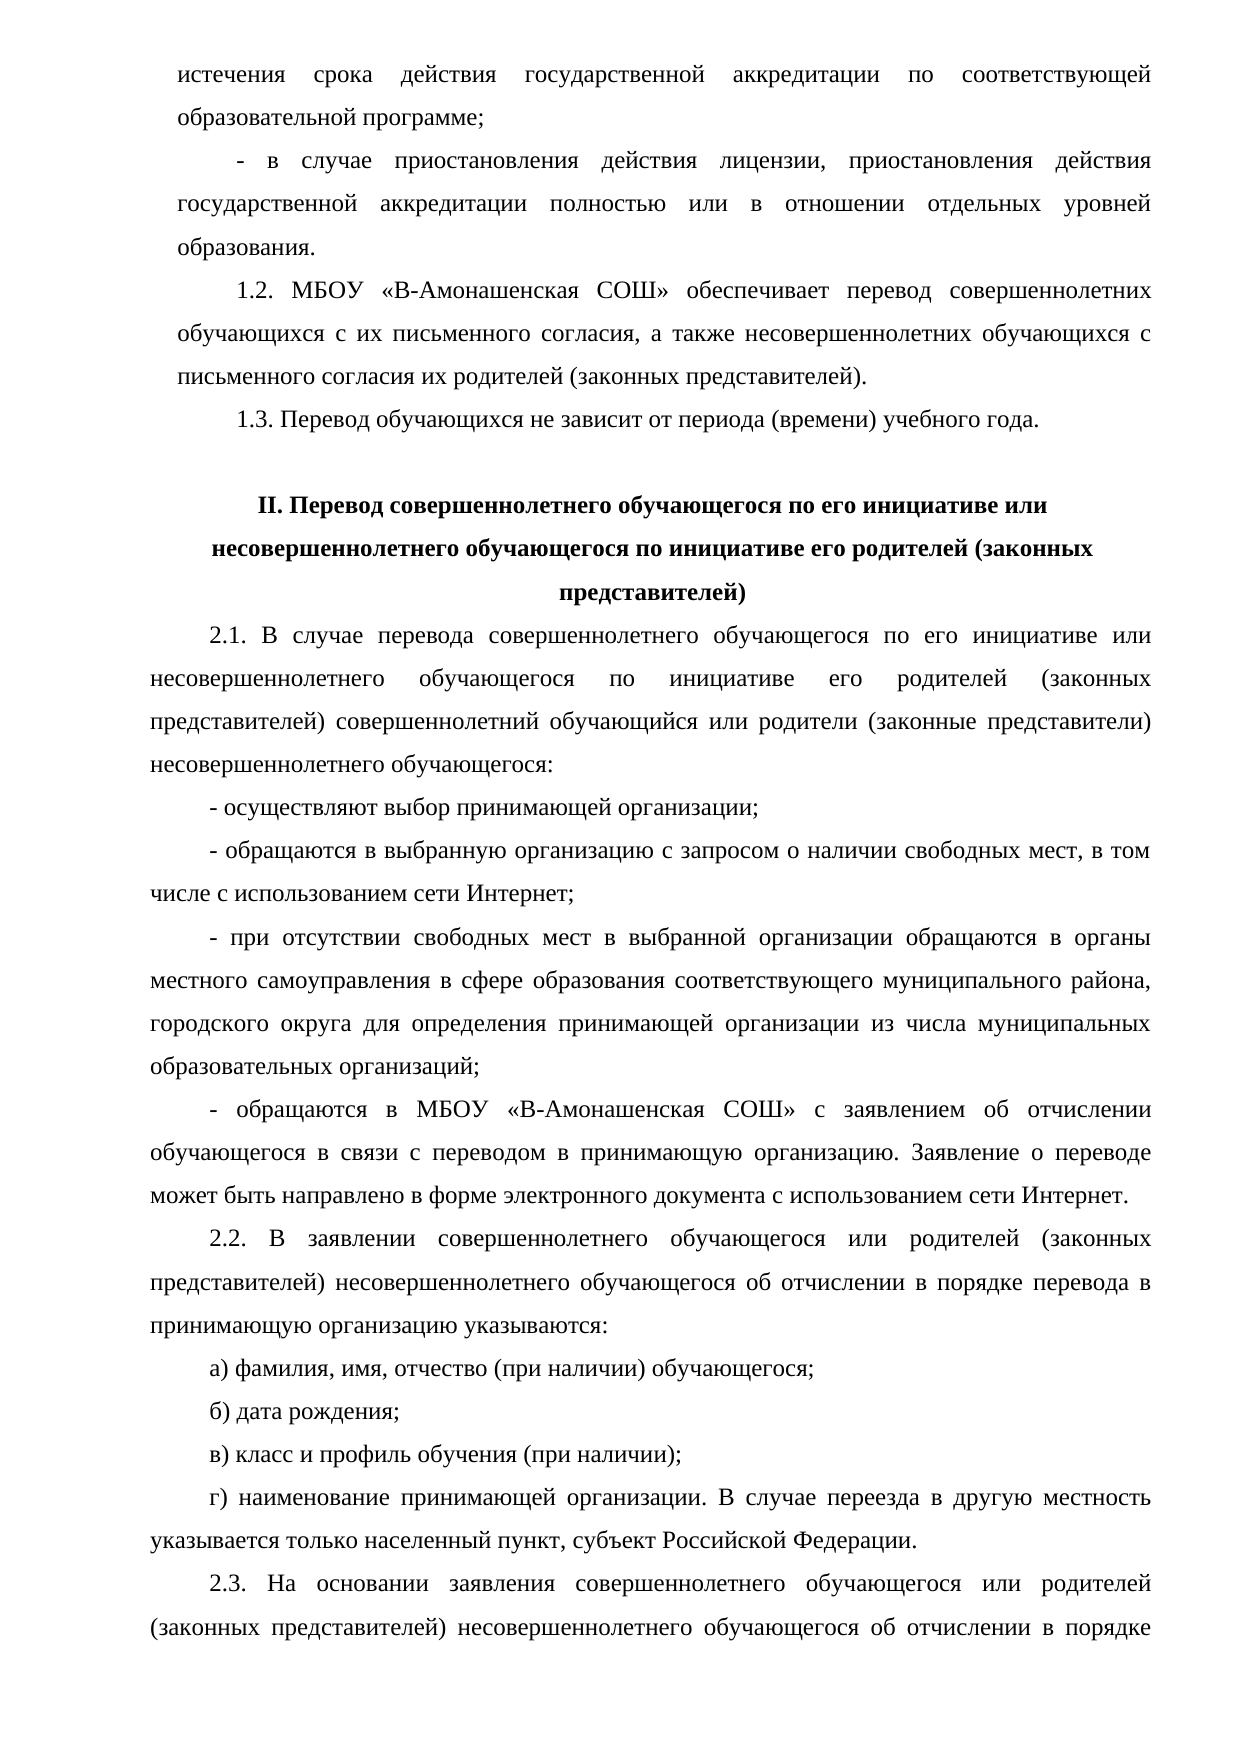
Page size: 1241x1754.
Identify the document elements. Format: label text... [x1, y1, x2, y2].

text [150, 1568, 1152, 1640]
text - осуществляют выбор принимающей организации; [150, 792, 1152, 821]
text - в случае приостановления действия лицензии, приостановления действия государственной аккредитации полностью или в отношении отдельных уровней образования. [177, 145, 1152, 260]
text - при отсутствии свободных мест в выбранной организации обращаются в органы местного самоуправления в сфере образования соответствующего муниципального района, городского округа для определения принимающей организации из числа муниципальных образовательных организаций; [150, 922, 1152, 1080]
text 1.3. Перевод обучающихся не зависит от периода (времени) учебного года. [177, 404, 1152, 433]
text б) дата рождения; [150, 1396, 1152, 1425]
text - обращаются в выбранную организацию с запросом о наличии свободных мест, в том числе с использованием сети Интернет; [150, 835, 1152, 907]
text в) класс и профиль обучения (при наличии); [150, 1439, 1152, 1468]
text II. Перевод совершеннолетнего обучающегося по его инициативе или несовершеннолетнего обучающегося по инициативе его родителей (законных представителей) [150, 490, 1155, 605]
text 2.2. В заявлении совершеннолетнего обучающегося или родителей (законных представителей) несовершеннолетнего обучающегося об отчислении в порядке перевода в принимающую организацию указываются: [150, 1223, 1152, 1338]
text а) фамилия, имя, отчество (при наличии) обучающегося; [150, 1353, 1152, 1382]
text г) наименование принимающей организации. В случае переезда в другую местность указывается только населенный пункт, субъект Российской Федерации. [150, 1482, 1152, 1554]
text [177, 59, 1152, 131]
text 2.1. В случае перевода совершеннолетнего обучающегося по его инициативе или несовершеннолетнего обучающегося по инициативе его родителей (законных представителей) совершеннолетний обучающийся или родители (законные представители) несовершеннолетнего обучающегося: [150, 620, 1152, 778]
text - обращаются в МБОУ «В-Амонашенская СОШ» с заявлением об отчислении обучающегося в связи с переводом в принимающую организацию. Заявление о переводе может быть направлено в форме электронного документа с использованием сети Интернет. [150, 1094, 1152, 1209]
text 1.2. МБОУ «В-Амонашенская СОШ» обеспечивает перевод совершеннолетних обучающихся с их письменного согласия, а также несовершеннолетних обучающихся с письменного согласия их родителей (законных представителей). [177, 275, 1152, 390]
